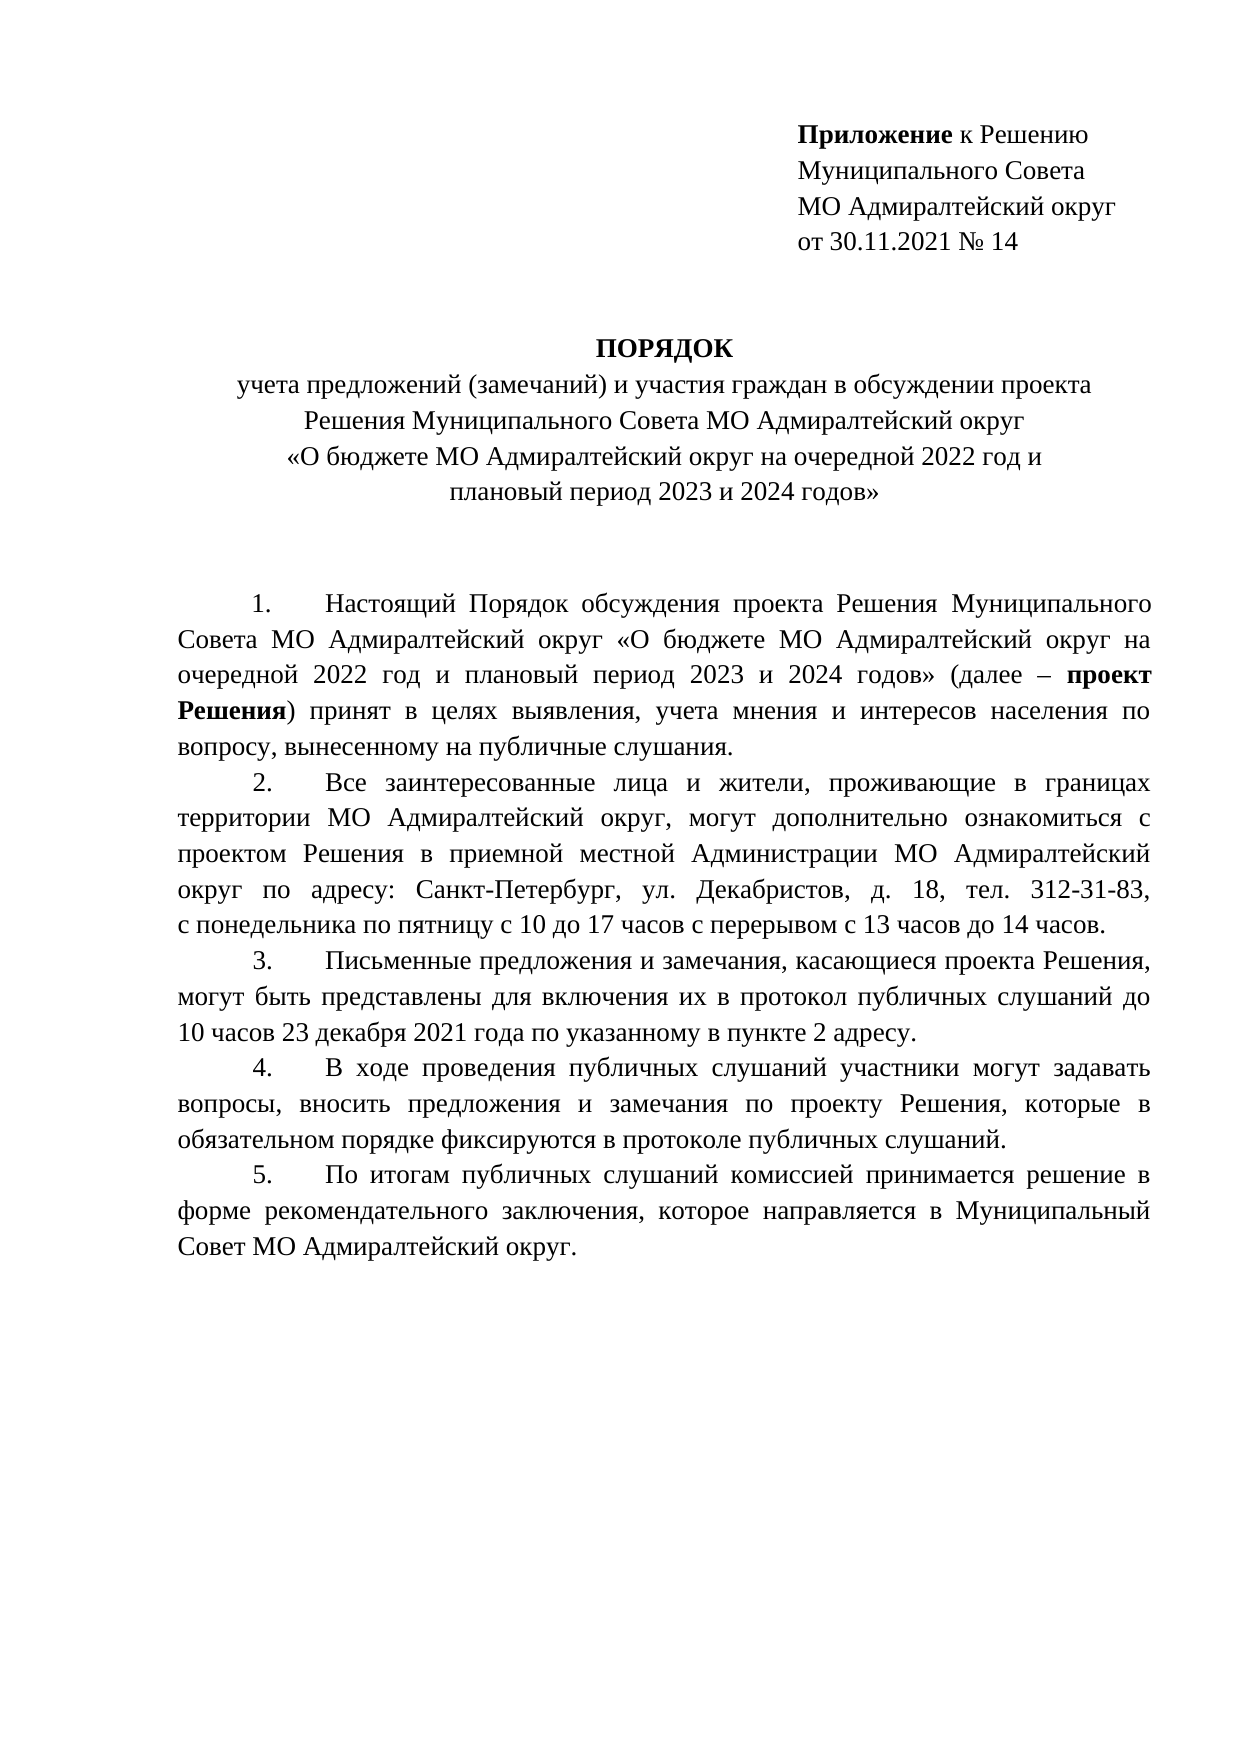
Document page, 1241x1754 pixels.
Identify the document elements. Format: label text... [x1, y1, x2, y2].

text Муниципального Совета [797, 154, 1152, 185]
text «О бюджете МО Адмиралтейский округ на очередной 2022 год и [177, 440, 1152, 471]
text МО Адмиралтейский округ [797, 189, 1152, 221]
list В ходе проведения публичных слушаний участники могут задавать вопросы, вносить предложения и замечания по проекту Решения, которые в обязательном порядке фиксируются в протоколе публичных слушаний. [177, 1051, 1152, 1154]
list Настоящий Порядок обсуждения проекта Решения Муниципального Совета МО Адмиралтейский округ «О бюджете МО Адмиралтейский округ на очередной 2022 год и плановый период 2023 и 2024 годов» (далее – проект Решения) принят в целях выявления, учета мнения и интересов населения по вопросу, вынесенному на публичные слушания. [177, 587, 1152, 761]
list Письменные предложения и замечания, касающиеся проекта Решения, могут быть представлены для включения их в протокол публичных слушаний до 10 часов 23 декабря 2021 года по указанному в пункте 2 адресу. [177, 944, 1152, 1047]
list По итогам публичных слушаний комиссией принимается решение в форме рекомендательного заключения, которое направляется в Муниципальный Совет МО Адмиралтейский округ. [177, 1159, 1152, 1261]
text от 30.11.2021 № 14 [797, 225, 1152, 256]
text Решения Муниципального Совета МО Адмиралтейский округ [177, 404, 1152, 435]
text Приложение к Решению [797, 118, 1152, 149]
text учета предложений (замечаний) и участия граждан в обсуждении проекта [177, 368, 1152, 399]
list Все заинтересованные лица и жители, проживающие в границах территории МО Адмиралтейский округ, могут дополнительно ознакомиться с проектом Решения в приемной местной Администрации МО Адмиралтейский округ по адресу: Санкт-Петербург, ул. Декабристов, д. 18, тел. 312-31-83, с понедельника по пятницу с 10 до 17 часов с перерывом с 13 часов до 14 часов. [177, 766, 1152, 940]
text плановый период 2023 и 2024 годов» [177, 475, 1152, 507]
text ПОРЯДОК [177, 332, 1152, 364]
